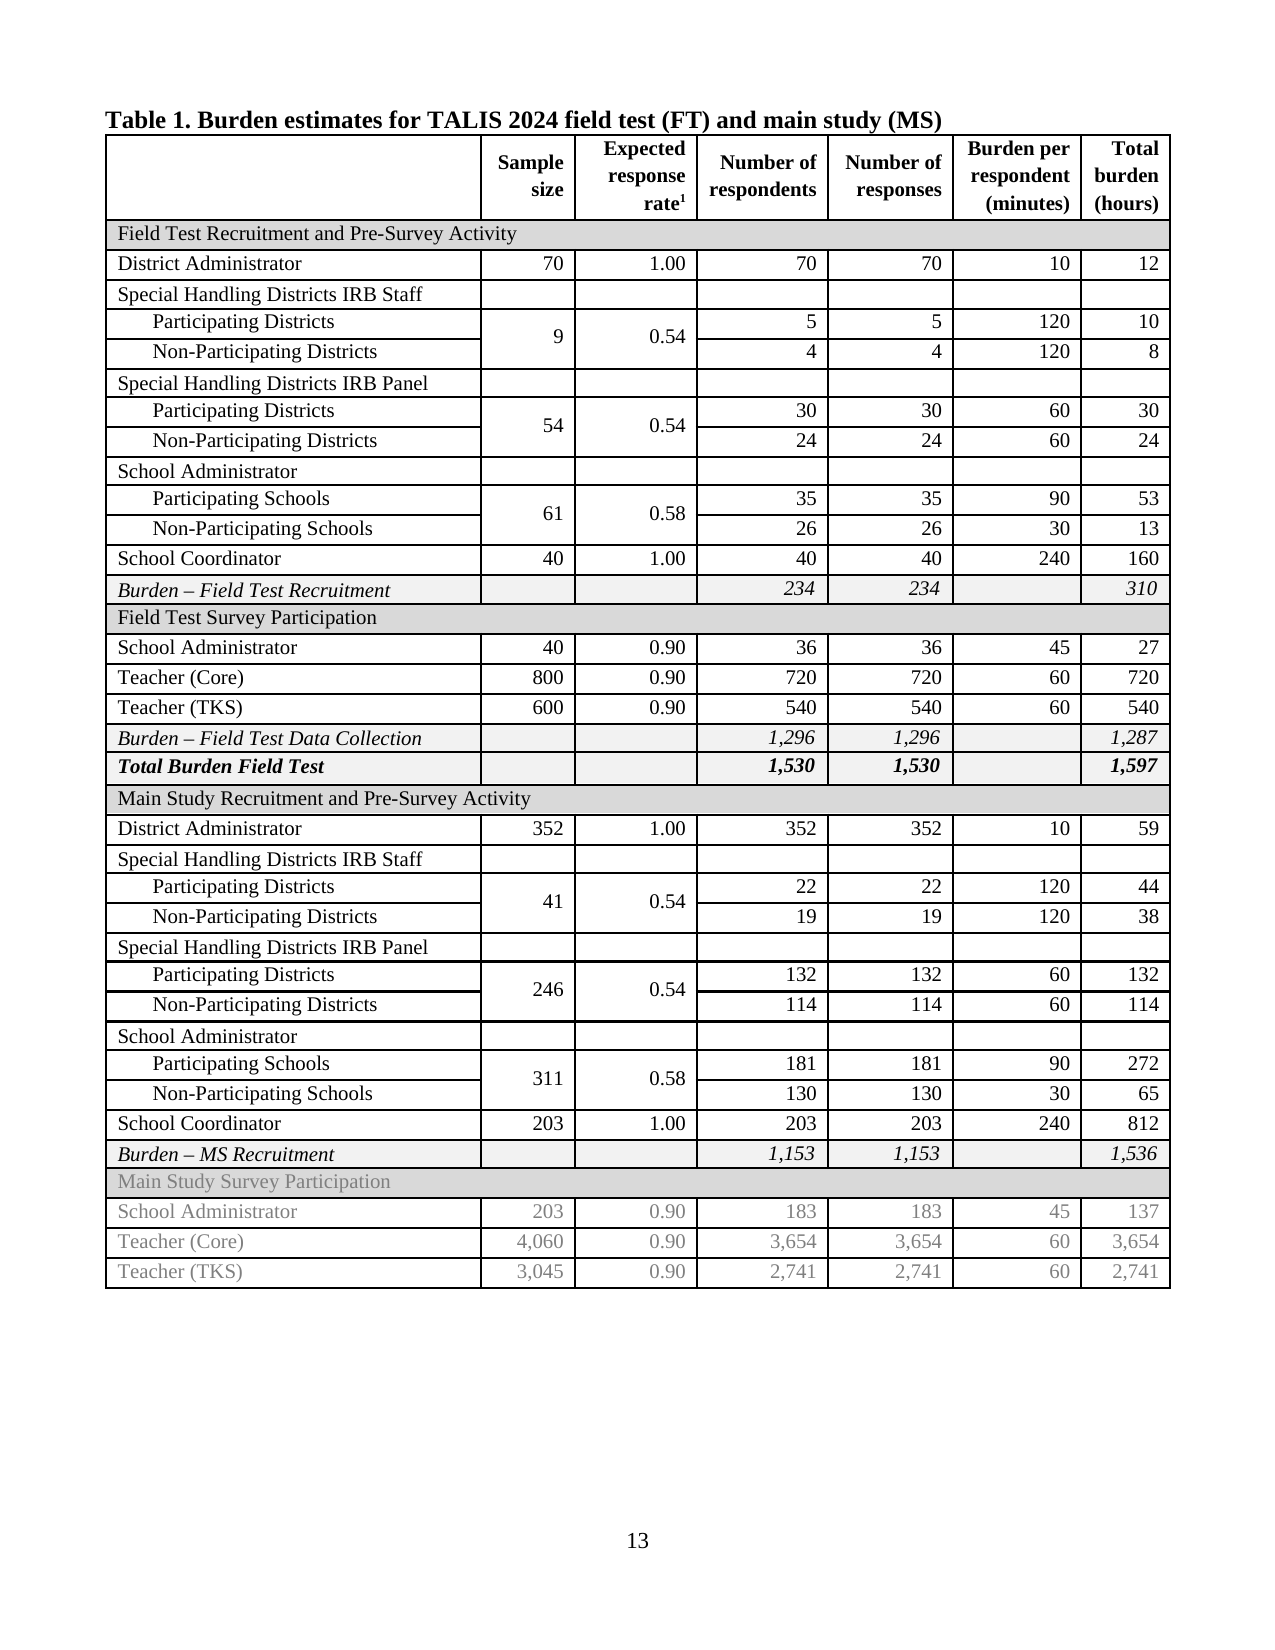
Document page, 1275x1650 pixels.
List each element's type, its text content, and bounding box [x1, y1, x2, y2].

table_cell [576, 1141, 696, 1167]
table_cell 720 [829, 665, 952, 693]
table_cell 60 [954, 695, 1080, 723]
table_cell [576, 458, 696, 484]
table_cell [576, 846, 696, 872]
table_cell 352 [829, 816, 952, 843]
table_cell 5 [698, 310, 827, 337]
table_cell Participating Districts [107, 874, 480, 902]
table_cell [1082, 1023, 1169, 1049]
table_cell 60 [954, 963, 1080, 990]
table_cell Participating Schools [107, 486, 480, 514]
table_cell 1,153 [829, 1141, 952, 1167]
table_cell 4 [829, 340, 952, 367]
table_cell 0.54 [576, 398, 696, 456]
table_cell [954, 725, 1080, 751]
table_cell 1.00 [576, 251, 696, 279]
table_cell 1,597 [1082, 753, 1169, 783]
table_cell 60 [954, 1229, 1080, 1257]
table_cell [482, 846, 574, 872]
table_cell Teacher (TKS) [107, 695, 480, 723]
table_cell [954, 576, 1080, 603]
table_cell 26 [698, 516, 827, 544]
table_cell Special Handling Districts IRB Staff [107, 846, 480, 872]
table_cell Non-Participating Districts [107, 993, 480, 1020]
table_cell 203 [482, 1199, 574, 1227]
table_cell 310 [1082, 576, 1169, 603]
table_cell 59 [1082, 816, 1169, 843]
table_cell Non-Participating Schools [107, 516, 480, 544]
table_cell 203 [829, 1111, 952, 1139]
table_cell School Administrator [107, 635, 480, 663]
table_cell [482, 281, 574, 307]
table_cell 0.90 [576, 695, 696, 723]
table_cell 0.90 [576, 1229, 696, 1257]
table_cell 60 [954, 993, 1080, 1020]
table_cell School Administrator [107, 458, 480, 484]
table_cell 70 [829, 251, 952, 279]
table_cell 40 [482, 635, 574, 663]
table_cell 1,296 [698, 725, 827, 751]
table_cell School Administrator [107, 1199, 480, 1227]
table_cell [482, 576, 574, 603]
table_cell 114 [829, 993, 952, 1020]
table_cell 90 [954, 1051, 1080, 1079]
table_cell 36 [829, 635, 952, 663]
table_cell 1,536 [1082, 1141, 1169, 1167]
table_cell Total Burden Field Test [107, 753, 480, 783]
table_cell Special Handling Districts IRB Panel [107, 370, 480, 396]
table_cell 0.90 [576, 1259, 696, 1287]
table_cell [576, 281, 696, 307]
table_cell [698, 934, 827, 960]
table_cell [829, 281, 952, 307]
table_cell [1082, 934, 1169, 960]
table_cell [698, 370, 827, 396]
table_cell [698, 281, 827, 307]
table_cell 0.54 [576, 874, 696, 932]
table_cell 1,296 [829, 725, 952, 751]
table_header Number of responses [829, 136, 952, 219]
table_cell [954, 934, 1080, 960]
table_cell 120 [954, 904, 1080, 932]
table_cell 183 [698, 1199, 827, 1227]
table_cell 24 [1082, 428, 1169, 456]
table_cell 120 [954, 340, 1080, 367]
table_cell [829, 458, 952, 484]
table_cell 4,060 [482, 1229, 574, 1257]
table_header Sample size [482, 136, 574, 219]
table_cell 311 [482, 1051, 574, 1109]
table_cell 3,045 [482, 1259, 574, 1287]
table_cell 35 [829, 486, 952, 514]
table_cell 5 [829, 310, 952, 337]
table_cell 352 [482, 816, 574, 843]
table_header Expected response rate1 [576, 136, 696, 219]
table_cell 0.90 [576, 1199, 696, 1227]
table_cell 19 [829, 904, 952, 932]
table_cell [829, 934, 952, 960]
table_cell 203 [698, 1111, 827, 1139]
table_cell District Administrator [107, 816, 480, 843]
table_cell 1,153 [698, 1141, 827, 1167]
table_cell 132 [698, 963, 827, 990]
table_cell Burden – Field Test Data Collection [107, 725, 480, 751]
table_cell Main Study Recruitment and Pre-Survey Activity [107, 786, 1169, 813]
table_cell 3,654 [829, 1229, 952, 1257]
table_cell 12 [1082, 251, 1169, 279]
table_cell 3,654 [698, 1229, 827, 1257]
table_cell 24 [829, 428, 952, 456]
table_cell Teacher (Core) [107, 1229, 480, 1257]
table_cell [829, 846, 952, 872]
table_cell 183 [829, 1199, 952, 1227]
table_cell [1082, 281, 1169, 307]
table_cell 181 [698, 1051, 827, 1079]
table_cell 22 [698, 874, 827, 902]
table_cell 1,287 [1082, 725, 1169, 751]
table_cell 540 [1082, 695, 1169, 723]
table_cell 181 [829, 1051, 952, 1079]
table_cell [576, 934, 696, 960]
table_cell 10 [1082, 310, 1169, 337]
table_cell 30 [1082, 398, 1169, 426]
table_cell 4 [698, 340, 827, 367]
table_cell [482, 370, 574, 396]
table_cell 114 [1082, 993, 1169, 1020]
table_cell Participating Schools [107, 1051, 480, 1079]
table_cell 22 [829, 874, 952, 902]
table_cell [482, 753, 574, 783]
table_cell 132 [1082, 963, 1169, 990]
table_cell Field Test Recruitment and Pre-Survey Activity [107, 221, 1169, 249]
table_cell 246 [482, 963, 574, 1020]
table_cell School Coordinator [107, 1111, 480, 1139]
table_cell Special Handling Districts IRB Staff [107, 281, 480, 307]
table_cell [1082, 458, 1169, 484]
table_cell 137 [1082, 1199, 1169, 1227]
table_cell 10 [954, 816, 1080, 843]
table_cell 60 [954, 1259, 1080, 1287]
table_cell 272 [1082, 1051, 1169, 1079]
table_cell [576, 1023, 696, 1049]
table_cell [954, 458, 1080, 484]
table_cell [829, 1023, 952, 1049]
table_cell 2,741 [829, 1259, 952, 1287]
table_cell 40 [698, 546, 827, 574]
table_cell 35 [698, 486, 827, 514]
table_cell School Administrator [107, 1023, 480, 1049]
table_cell 27 [1082, 635, 1169, 663]
table_cell 26 [829, 516, 952, 544]
table_cell 0.58 [576, 486, 696, 544]
table_cell 234 [829, 576, 952, 603]
table_cell 120 [954, 310, 1080, 337]
table_header [107, 136, 480, 219]
table_cell 8 [1082, 340, 1169, 367]
table_cell [698, 458, 827, 484]
table_cell 30 [698, 398, 827, 426]
table_cell [482, 1141, 574, 1167]
table_cell 1,530 [698, 753, 827, 783]
table_cell [954, 1141, 1080, 1167]
table_cell Teacher (Core) [107, 665, 480, 693]
table_cell 1.00 [576, 546, 696, 574]
table_cell [576, 370, 696, 396]
table_cell 60 [954, 665, 1080, 693]
table_cell 160 [1082, 546, 1169, 574]
table_cell District Administrator [107, 251, 480, 279]
table_cell 38 [1082, 904, 1169, 932]
table_cell Burden – MS Recruitment [107, 1141, 480, 1167]
table_header Burden per respondent (minutes) [954, 136, 1080, 219]
table_cell [954, 846, 1080, 872]
table_cell 44 [1082, 874, 1169, 902]
table_cell Burden – Field Test Recruitment [107, 576, 480, 603]
table_cell [576, 576, 696, 603]
table_cell [1082, 370, 1169, 396]
table_cell 240 [954, 546, 1080, 574]
text Table 1. Burden estimates for TALIS 2024 field test (FT) and main study (MS) [105, 105, 1170, 134]
table_cell 0.58 [576, 1051, 696, 1109]
table_cell Non-Participating Districts [107, 340, 480, 367]
table_cell 0.54 [576, 310, 696, 367]
table_cell School Coordinator [107, 546, 480, 574]
table_cell 40 [829, 546, 952, 574]
table_cell 10 [954, 251, 1080, 279]
table_cell 203 [482, 1111, 574, 1139]
table_cell 30 [954, 1081, 1080, 1109]
table_cell 40 [482, 546, 574, 574]
table_cell 600 [482, 695, 574, 723]
table_cell 352 [698, 816, 827, 843]
table_cell Participating Districts [107, 398, 480, 426]
table_cell 60 [954, 428, 1080, 456]
table_cell Participating Districts [107, 310, 480, 337]
table_cell 800 [482, 665, 574, 693]
table_cell 2,741 [1082, 1259, 1169, 1287]
table_cell 45 [954, 635, 1080, 663]
table_cell 234 [698, 576, 827, 603]
table_cell 70 [482, 251, 574, 279]
table_cell 130 [829, 1081, 952, 1109]
table_cell 53 [1082, 486, 1169, 514]
table_cell 0.90 [576, 665, 696, 693]
table_cell Field Test Survey Participation [107, 605, 1169, 633]
table_cell 30 [954, 516, 1080, 544]
table_cell 0.54 [576, 963, 696, 1020]
table_cell 1.00 [576, 816, 696, 843]
table_cell 720 [1082, 665, 1169, 693]
table_cell [698, 846, 827, 872]
table_cell [482, 934, 574, 960]
table_cell Participating Districts [107, 963, 480, 990]
table_cell 0.90 [576, 635, 696, 663]
table_cell [482, 458, 574, 484]
table_cell 540 [698, 695, 827, 723]
table_cell 70 [698, 251, 827, 279]
table_cell 30 [829, 398, 952, 426]
table_cell 812 [1082, 1111, 1169, 1139]
table_cell 19 [698, 904, 827, 932]
table_header Number of respondents [698, 136, 827, 219]
table_cell 114 [698, 993, 827, 1020]
table_cell [576, 753, 696, 783]
table_cell 24 [698, 428, 827, 456]
table_cell 61 [482, 486, 574, 544]
table_cell [482, 725, 574, 751]
table_cell [954, 753, 1080, 783]
table_cell Non-Participating Districts [107, 904, 480, 932]
table_cell [954, 281, 1080, 307]
table_cell [482, 1023, 574, 1049]
table_cell 2,741 [698, 1259, 827, 1287]
table_cell 54 [482, 398, 574, 456]
table_cell 13 [1082, 516, 1169, 544]
table_cell Teacher (TKS) [107, 1259, 480, 1287]
table_cell 36 [698, 635, 827, 663]
table_cell Main Study Survey Participation [107, 1169, 1169, 1197]
table_cell [829, 370, 952, 396]
table_cell [954, 370, 1080, 396]
table_cell 65 [1082, 1081, 1169, 1109]
table_cell 45 [954, 1199, 1080, 1227]
table_cell [576, 725, 696, 751]
table_cell [1082, 846, 1169, 872]
table_cell [698, 1023, 827, 1049]
table_cell 240 [954, 1111, 1080, 1139]
table_cell [954, 1023, 1080, 1049]
table_cell 720 [698, 665, 827, 693]
table_cell 60 [954, 398, 1080, 426]
table_cell 3,654 [1082, 1229, 1169, 1257]
table_cell 120 [954, 874, 1080, 902]
table_cell Special Handling Districts IRB Panel [107, 934, 480, 960]
table_cell Non-Participating Districts [107, 428, 480, 456]
table_cell 130 [698, 1081, 827, 1109]
table_header Total burden (hours) [1082, 136, 1169, 219]
table_cell 1.00 [576, 1111, 696, 1139]
table_cell 132 [829, 963, 952, 990]
table_cell 41 [482, 874, 574, 932]
table_cell 90 [954, 486, 1080, 514]
table_cell 1,530 [829, 753, 952, 783]
table_cell 9 [482, 310, 574, 367]
table_cell Non-Participating Schools [107, 1081, 480, 1109]
table_cell 540 [829, 695, 952, 723]
